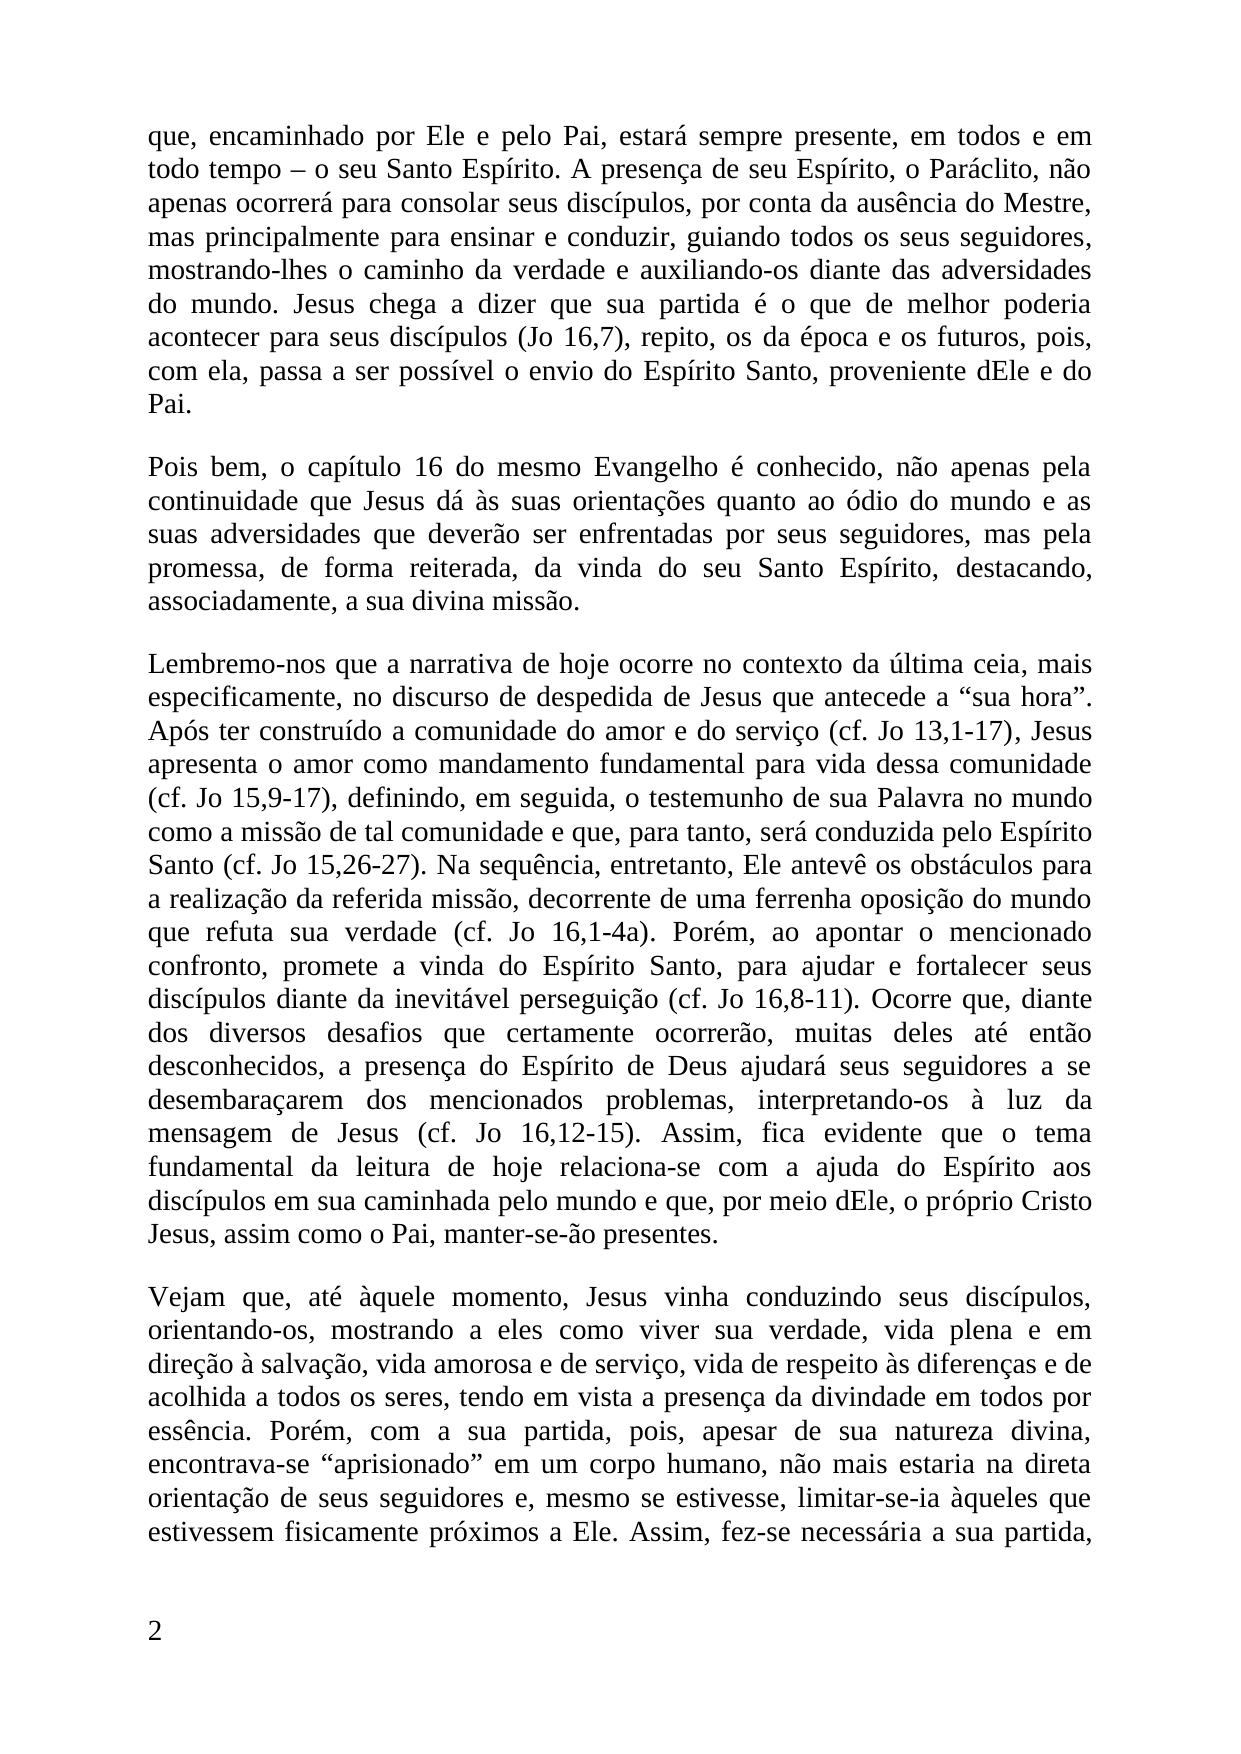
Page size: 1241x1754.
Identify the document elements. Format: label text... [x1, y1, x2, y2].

text Lembremo-nos que a narrativa de hoje ocorre no contexto da última ceia, mais especificamente, no discurso de despedida de Jesus que antecede a “sua hora”. Após ter construído a comunidade do amor e do serviço (cf. Jo 13,1-17), Jesus apresenta o amor como mandamento fundamental para vida dessa comunidade (cf. Jo 15,9-17), definindo, em seguida, o testemunho de sua Palavra no mundo como a missão de tal comunidade e que, para tanto, será conduzida pelo Espírito Santo (cf. Jo 15,26-27). Na sequência, entretanto, Ele antevê os obstáculos para a realização da referida missão, decorrente de uma ferrenha oposição do mundo que refuta sua verdade (cf. Jo 16,1-4a). Porém, ao apontar o mencionado confronto, promete a vinda do Espírito Santo, para ajudar e fortalecer seus discípulos diante da inevitável perseguição (cf. Jo 16,8-11). Ocorre que, diante dos diversos desafios que certamente ocorrerão, muitas deles até então desconhecidos, a presença do Espírito de Deus ajudará seus seguidores a se desembaraçarem dos mencionados problemas, interpretando-os à luz da mensagem de Jesus (cf. Jo 16,12-15). Assim, fica evidente que o tema fundamental da leitura de hoje relaciona-se com a ajuda do Espírito aos discípulos em sua caminhada pelo mundo e que, por meio dEle, o próprio Cristo Jesus, assim como o Pai, manter-se-ão presentes. [148, 646, 1092, 1250]
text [148, 1279, 1092, 1547]
text Pois bem, o capítulo 16 do mesmo Evangelho é conhecido, não apenas pela continuidade que Jesus dá às suas orientações quanto ao ódio do mundo e as suas adversidades que deverão ser enfrentadas por seus seguidores, mas pela promessa, de forma reiterada, da vinda do seu Santo Espírito, destacando, associadamente, a sua divina missão. [148, 449, 1092, 617]
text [148, 118, 1092, 420]
